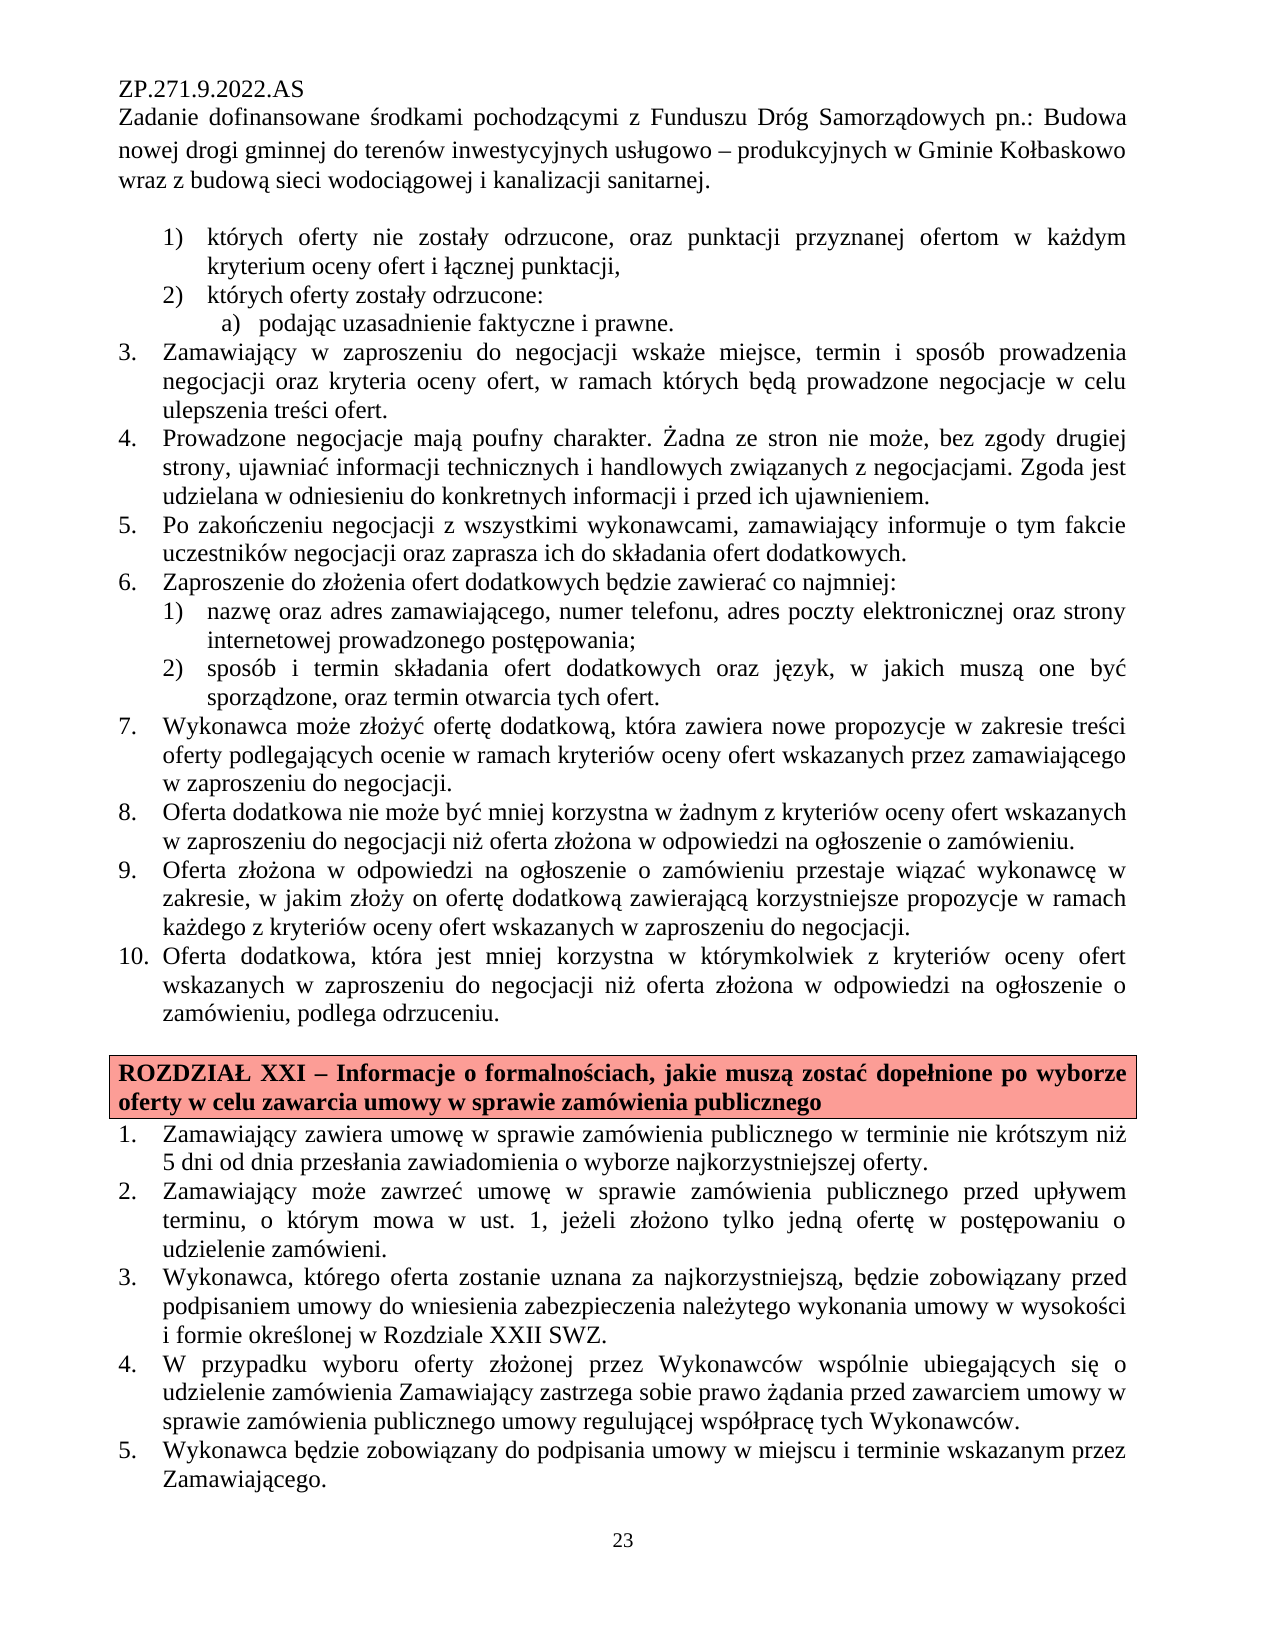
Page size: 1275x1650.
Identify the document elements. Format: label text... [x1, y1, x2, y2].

text 5. Po zakończeniu negocjacji z wszystkimi wykonawcami, zamawiający informuje o tym fakcie uczestników negocjacji oraz zaprasza ich do składania ofert dodatkowych. [118, 510, 1127, 567]
text 1. Zamawiający zawiera umowę w sprawie zamówienia publicznego w terminie nie krótszym niż 5 dni od dnia przesłania zawiadomienia o wyborze najkorzystniejszej oferty. [118, 1119, 1127, 1176]
text 4. W przypadku wyboru oferty złożonej przez Wykonawców wspólnie ubiegających się o udzielenie zamówienia Zamawiający zastrzega sobie prawo żądania przed zawarciem umowy w sprawie zamówienia publicznego umowy regulującej współpracę tych Wykonawców. [118, 1349, 1127, 1435]
text 4. Prowadzone negocjacje mają poufny charakter. Żadna ze stron nie może, bez zgody drugiej strony, ujawniać informacji technicznych i handlowych związanych z negocjacjami. Zgoda jest udzielana w odniesieniu do konkretnych informacji i przed ich ujawnieniem. [118, 423, 1127, 510]
text ROZDZIAŁ XXI – Informacje o formalnościach, jakie muszą zostać dopełnione po wyborze oferty w celu zawarcia umowy w sprawie zamówienia publicznego [110, 1056, 1136, 1118]
list podając uzasadnienie faktyczne i prawne. [221, 308, 1127, 337]
text 5. Wykonawca będzie zobowiązany do podpisania umowy w miejscu i terminie wskazanym przez Zamawiającego. [118, 1435, 1127, 1492]
text 3. Zamawiający w zaproszeniu do negocjacji wskaże miejsce, termin i sposób prowadzenia negocjacji oraz kryteria oceny ofert, w ramach których będą prowadzone negocjacje w celu ulepszenia treści ofert. [118, 337, 1127, 423]
text 9. Oferta złożona w odpowiedzi na ogłoszenie o zamówieniu przestaje wiązać wykonawcę w zakresie, w jakim złoży on ofertę dodatkową zawierającą korzystniejsze propozycje w ramach każdego z kryteriów oceny ofert wskazanych w zaproszeniu do negocjacji. [118, 855, 1127, 941]
text 1) których oferty nie zostały odrzucone, oraz punktacji przyznanej ofertom w każdym kryterium oceny ofert i łącznej punktacji, [162, 222, 1127, 280]
text 2) sposób i termin składania ofert dodatkowych oraz język, w jakich muszą one być sporządzone, oraz termin otwarcia tych ofert. [162, 653, 1127, 711]
text 1) nazwę oraz adres zamawiającego, numer telefonu, adres poczty elektronicznej oraz strony internetowej prowadzonego postępowania; [162, 596, 1127, 653]
text 3. Wykonawca, którego oferta zostanie uznana za najkorzystniejszą, będzie zobowiązany przed podpisaniem umowy do wniesienia zabezpieczenia należytego wykonania umowy w wysokości i formie określonej w Rozdziale XXII SWZ. [118, 1262, 1127, 1349]
text 10. Oferta dodatkowa, która jest mniej korzystna w którymkolwiek z kryteriów oceny ofert wskazanych w zaproszeniu do negocjacji niż oferta złożona w odpowiedzi na ogłoszenie o zamówieniu, podlega odrzuceniu. [118, 941, 1127, 1027]
text 8. Oferta dodatkowa nie może być mniej korzystna w żadnym z kryteriów oceny ofert wskazanych w zaproszeniu do negocjacji niż oferta złożona w odpowiedzi na ogłoszenie o zamówieniu. [118, 797, 1127, 855]
text 6. Zaproszenie do złożenia ofert dodatkowych będzie zawierać co najmniej: [118, 567, 1127, 596]
text 2. Zamawiający może zawrzeć umowę w sprawie zamówienia publicznego przed upływem terminu, o którym mowa w ust. 1, jeżeli złożono tylko jedną ofertę w postępowaniu o udzielenie zamówieni. [118, 1176, 1127, 1262]
text 2) których oferty zostały odrzucone: [162, 280, 1127, 308]
text 7. Wykonawca może złożyć ofertę dodatkową, która zawiera nowe propozycje w zakresie treści oferty podlegających ocenie w ramach kryteriów oceny ofert wskazanych przez zamawiającego w zaproszeniu do negocjacji. [118, 711, 1127, 797]
